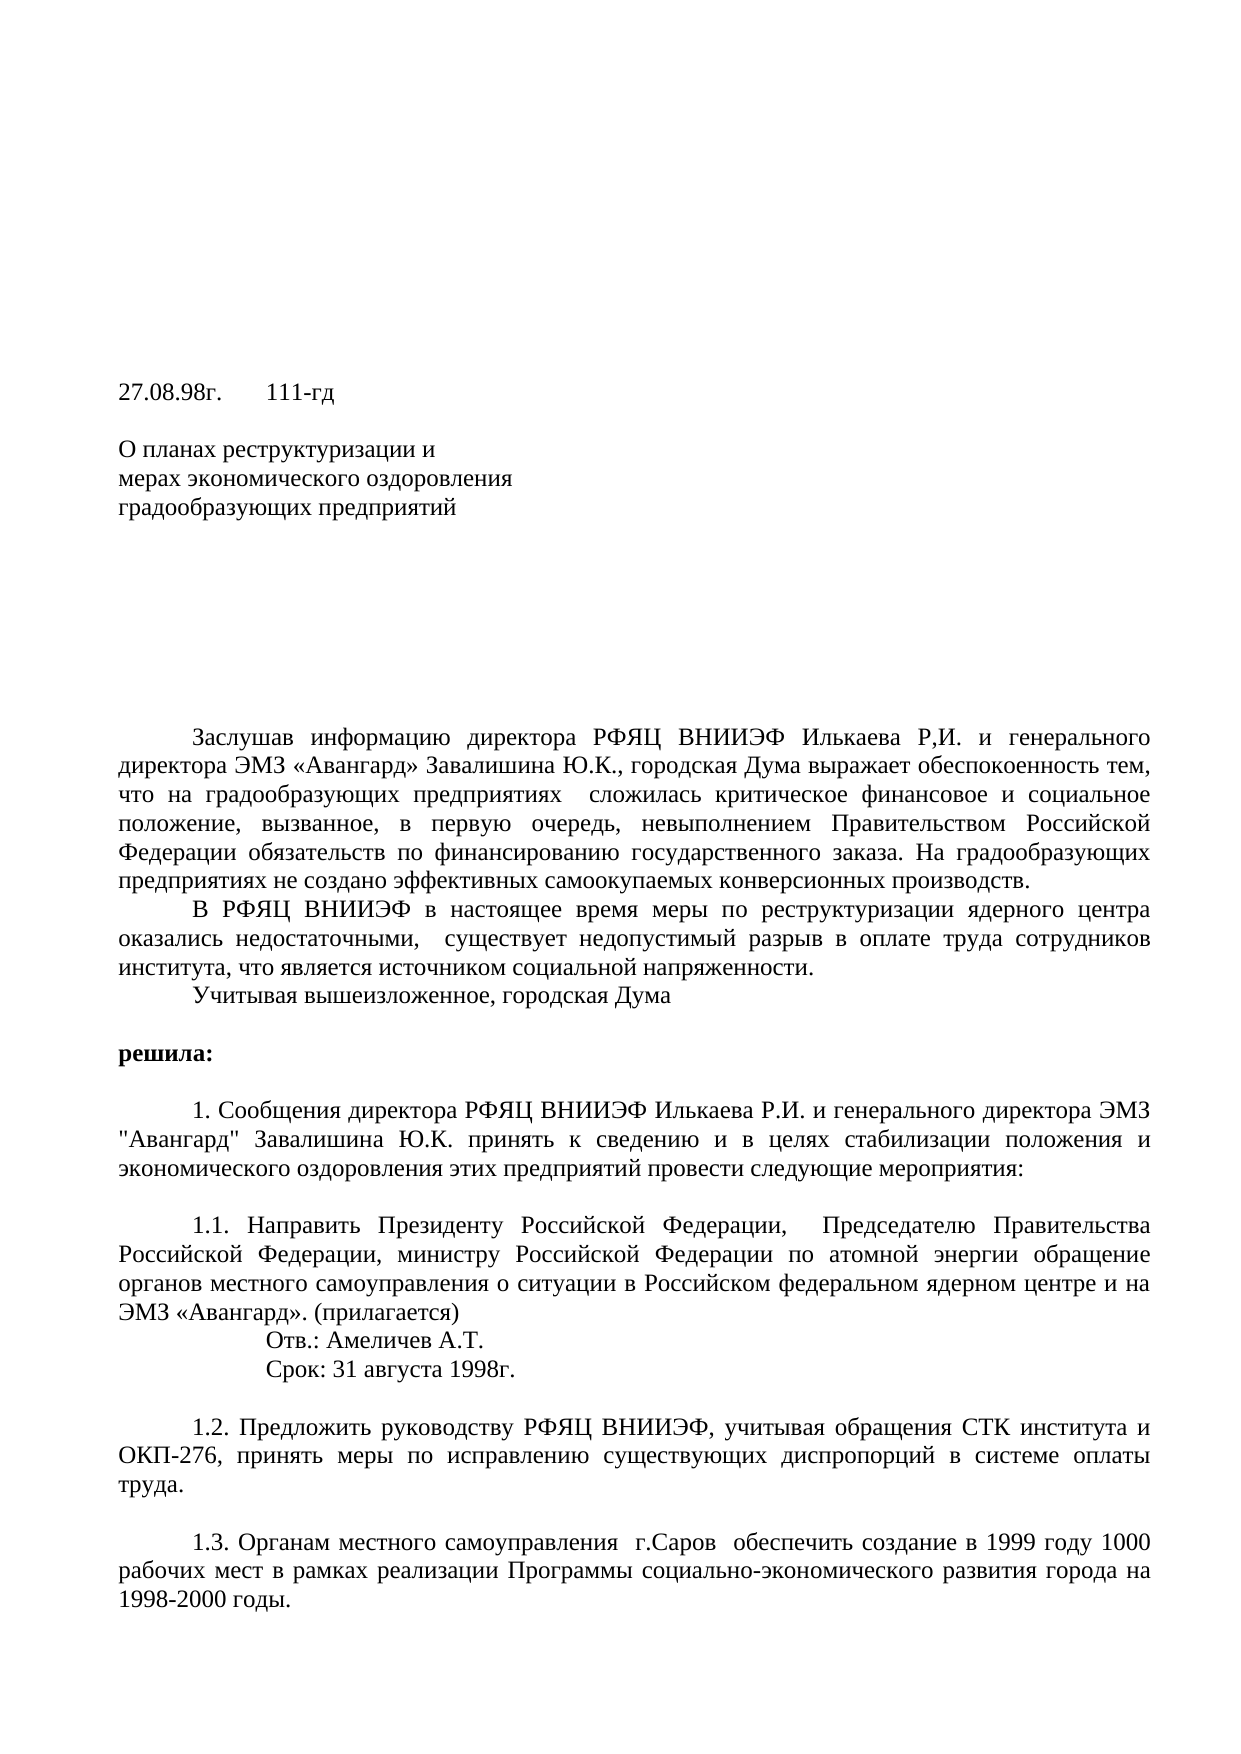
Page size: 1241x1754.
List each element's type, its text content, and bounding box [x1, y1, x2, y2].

list 1.3. Органам местного самоуправления г.Саров обеспечить создание в 1999 году 1000 рабочих мест в рамках реализации Программы социально-экономического развития города на 1998-2000 годы. [118, 1527, 1152, 1613]
list Отв.: Амеличев А.Т. [118, 1326, 1152, 1354]
text мерах экономического оздоровления [118, 463, 1152, 492]
text Заслушав информацию директора РФЯЦ ВНИИЭФ Илькаева Р,И. и генерального директора ЭМЗ «Авангард» Завалишина Ю.К., городская Дума выражает обеспокоенность тем, что на градообразующих предприятиях сложилась критическое финансовое и социальное положение, вызванное, в первую очередь, невыполнением Правительством Российской Федерации обязательств по финансированию государственного заказа. На градообразующих предприятиях не создано эффективных самоокупаемых конверсионных производств. [118, 722, 1152, 894]
text О планах реструктуризации и [118, 434, 1152, 463]
text 27.08.98г. 111-гд [118, 377, 1152, 406]
list 1.2. Предложить руководству РФЯЦ ВНИИЭФ, учитывая обращения СТК института и ОКП-276, принять меры по исправлению существующих диспропорций в системе оплаты труда. [118, 1412, 1152, 1498]
text решила: [118, 1038, 1152, 1067]
text градообразующих предприятий [118, 492, 1152, 521]
text В РФЯЦ ВНИИЭФ в настоящее время меры по реструктуризации ядерного центра оказались недостаточными, существует недопустимый разрыв в оплате труда сотрудников института, что является источником социальной напряженности. [118, 894, 1152, 981]
list Срок: 31 августа 1998г. [118, 1354, 1152, 1383]
text 1. Сообщения директора РФЯЦ ВНИИЭФ Илькаева Р.И. и генерального директора ЭМЗ "Авангард" Завалишина Ю.К. принять к сведению и в целях стабилизации положения и экономического оздоровления этих предприятий провести следующие мероприятия: [118, 1096, 1152, 1182]
text 1.1. Направить Президенту Российской Федерации, Председателю Правительства Российской Федерации, министру Российской Федерации по атомной энергии обращение органов местного самоуправления о ситуации в Российском федеральном ядерном центре и на ЭМЗ «Авангард». (прилагается) [118, 1211, 1152, 1326]
text Учитывая вышеизложенное, городская Дума [118, 981, 1152, 1009]
